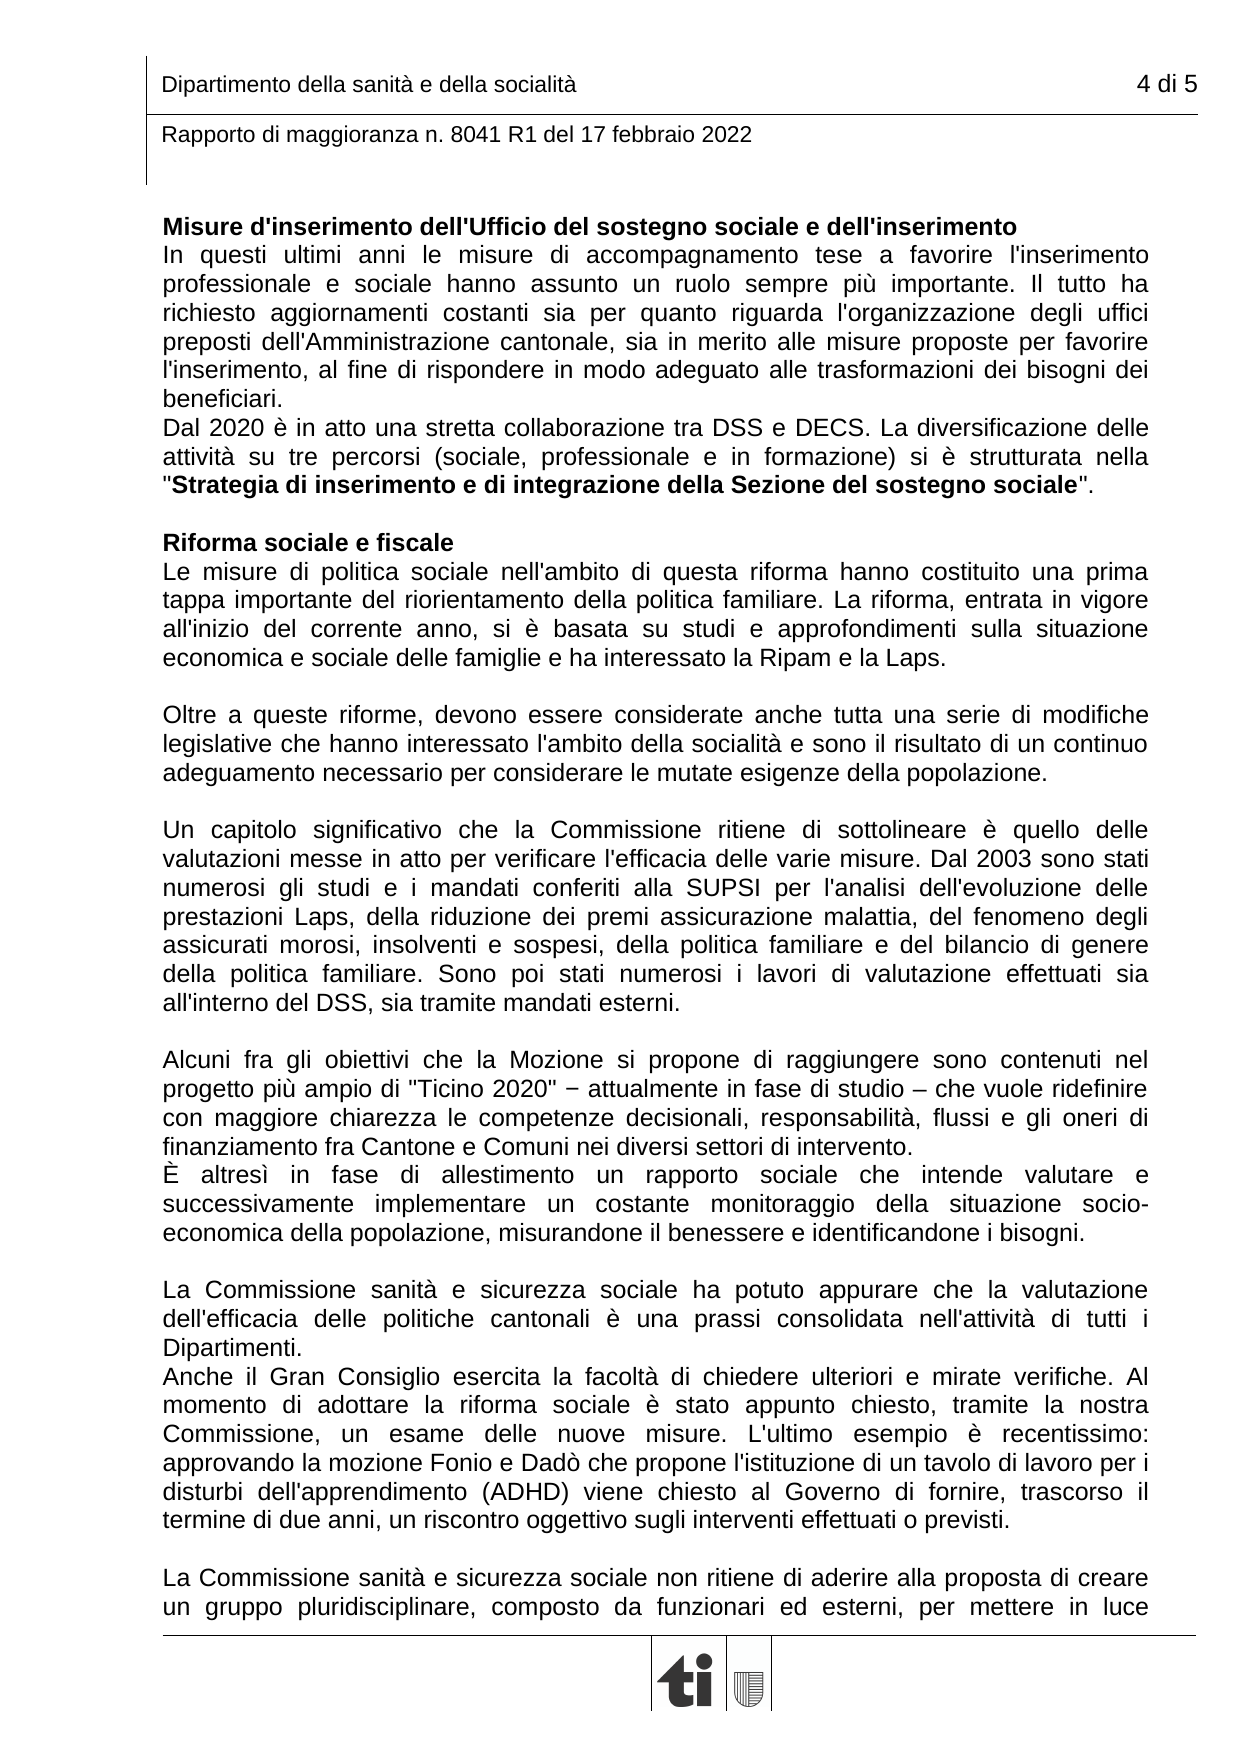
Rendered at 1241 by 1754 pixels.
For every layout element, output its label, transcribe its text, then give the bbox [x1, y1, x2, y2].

picture [728, 1636, 770, 1707]
list Alcuni fra gli obiettivi che la Mozione si propone di raggiungere sono contenuti nel progetto più ampio di "Ticino 2020" − attualmente in fase di studio – che vuole ridefinire con maggiore chiarezza le competenze decisionali, responsabilità, flussi e gli oneri di finanziamento fra Cantone e Comuni nei diversi settori di intervento. [162, 1045, 1151, 1160]
list In questi ultimi anni le misure di accompagnamento tese a favorire l'inserimento professionale e sociale hanno assunto un ruolo sempre più importante. Il tutto ha richiesto aggiornamenti costanti sia per quanto riguarda l'organizzazione degli uffici preposti dell'Amministrazione cantonale, sia in merito alle misure proposte per favorire l'inserimento, al fine di rispondere in modo adeguato alle trasformazioni dei bisogni dei beneficiari. [162, 240, 1151, 413]
list È altresì in fase di allestimento un rapporto sociale che intende valutare e successivamente implementare un costante monitoraggio della situazione socio-economica della popolazione, misurandone il benessere e identificandone i bisogni. [162, 1160, 1151, 1247]
list Dal 2020 è in atto una stretta collaborazione tra DSS e DECS. La diversificazione delle attività su tre percorsi (sociale, professionale e in formazione) si è strutturata nella "Strategia di inserimento e di integrazione della Sezione del sostegno sociale". [162, 413, 1151, 499]
list Un capitolo significativo che la Commissione ritiene di sottolineare è quello delle valutazioni messe in atto per verificare l'efficacia delle varie misure. Dal 2003 sono stati numerosi gli studi e i mandati conferiti alla SUPSI per l'analisi dell'evoluzione delle prestazioni Laps, della riduzione dei premi assicurazione malattia, del fenomeno degli assicurati morosi, insolventi e sospesi, della politica familiare e del bilancio di genere della politica familiare. Sono poi stati numerosi i lavori di valutazione effettuati sia all'interno del DSS, sia tramite mandati esterni. [162, 815, 1151, 1017]
list Misure d'inserimento dell'Ufficio del sostegno sociale e dell'inserimento [162, 212, 1151, 240]
list Anche il Gran Consiglio esercita la facoltà di chiedere ulteriori e mirate verifiche. Al momento di adottare la riforma sociale è stato appunto chiesto, tramite la nostra Commissione, un esame delle nuove misure. L'ultimo esempio è recentissimo: approvando la mozione Fonio e Dadò che propone l'istituzione di un tavolo di lavoro per i disturbi dell'apprendimento (ADHD) viene chiesto al Governo di fornire, trascorso il termine di due anni, un riscontro oggettivo sugli interventi effettuati o previsti. [162, 1362, 1151, 1534]
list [162, 1563, 1151, 1620]
list Oltre a queste riforme, devono essere considerate anche tutta una serie di modifiche legislative che hanno interessato l'ambito della socialità e sono il risultato di un continuo adeguamento necessario per considerare le mutate esigenze della popolazione. [162, 700, 1151, 787]
list Le misure di politica sociale nell'ambito di questa riforma hanno costituito una prima tappa importante del riorientamento della politica familiare. La riforma, entrata in vigore all'inizio del corrente anno, si è basata su studi e approfondimenti sulla situazione economica e sociale delle famiglie e ha interessato la Ripam e la Laps. [162, 557, 1151, 672]
picture [655, 1636, 725, 1707]
list Riforma sociale e fiscale [162, 528, 1151, 557]
list La Commissione sanità e sicurezza sociale ha potuto appurare che la valutazione dell'efficacia delle politiche cantonali è una prassi consolidata nell'attività di tutti i Dipartimenti. [162, 1275, 1151, 1362]
